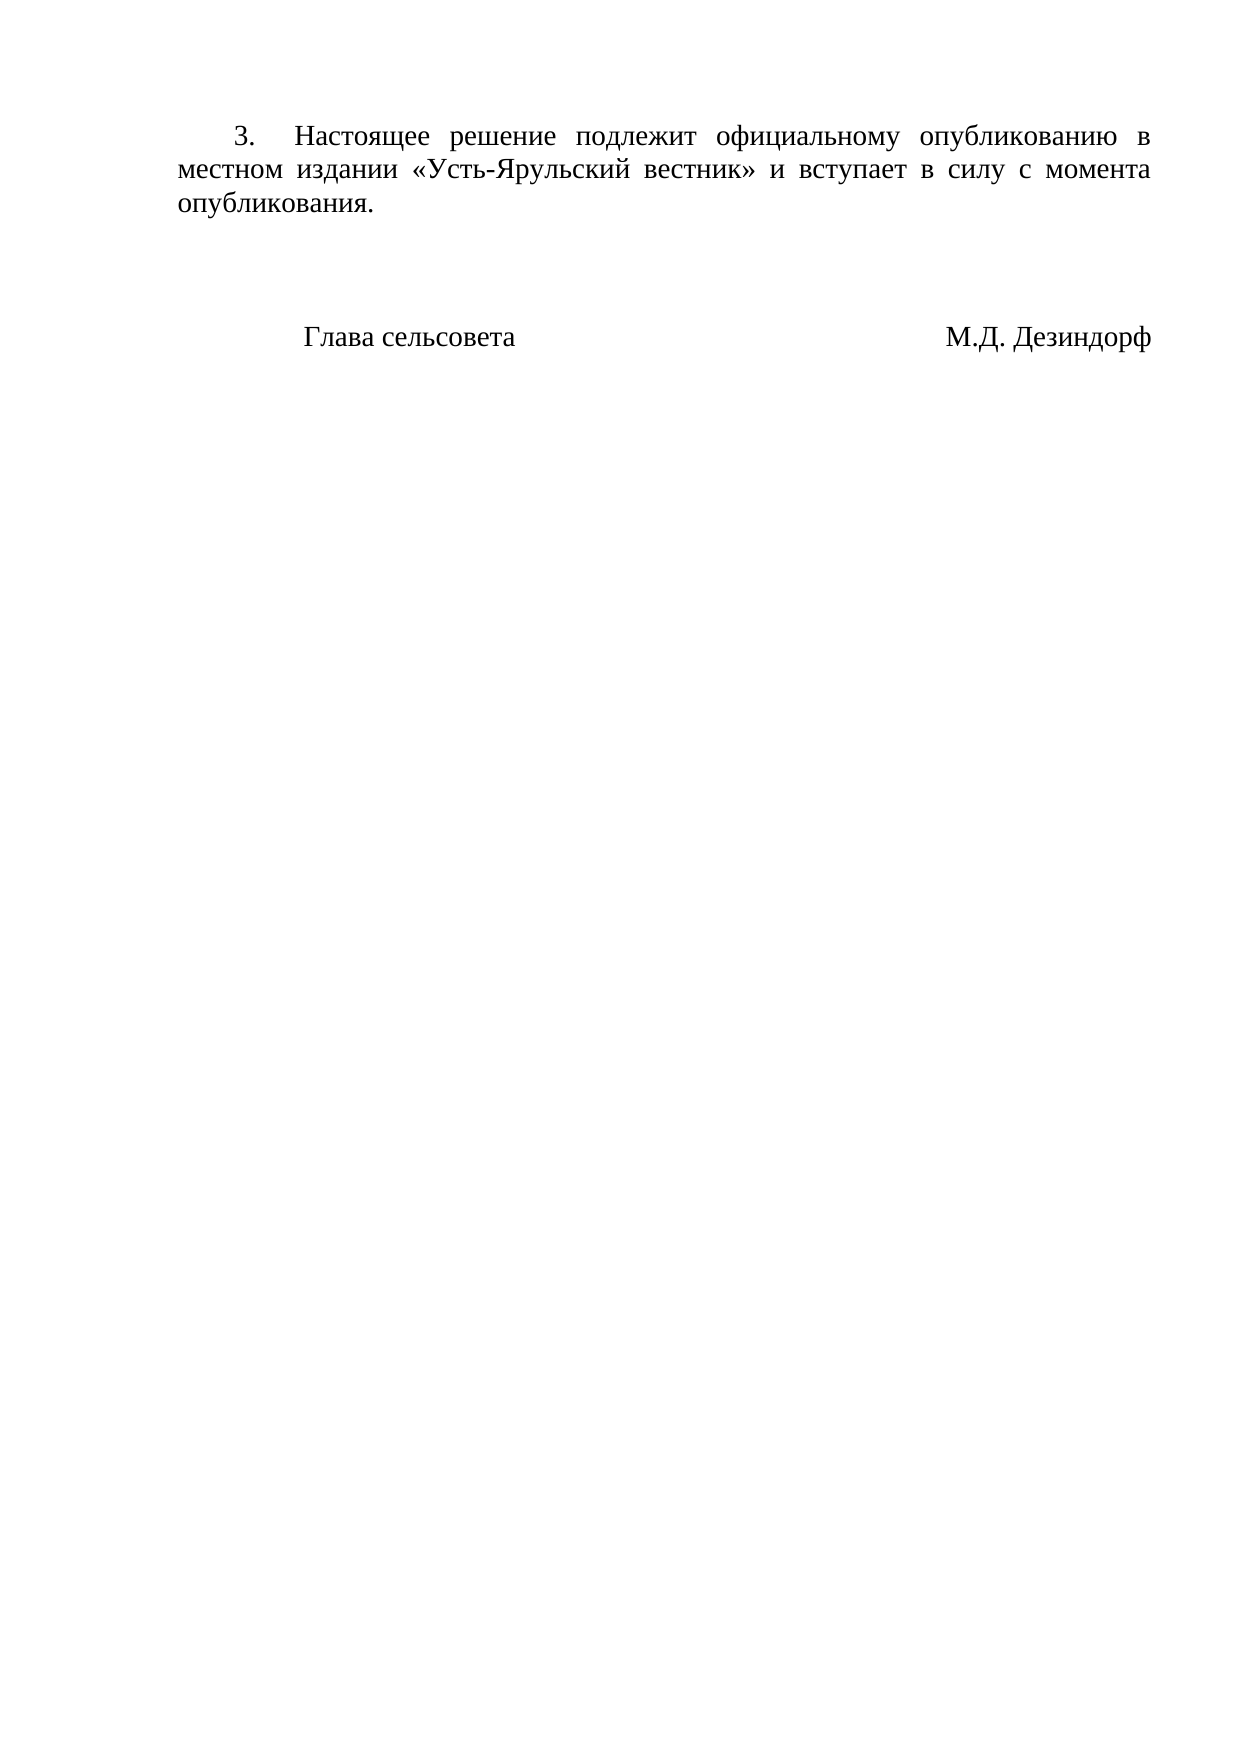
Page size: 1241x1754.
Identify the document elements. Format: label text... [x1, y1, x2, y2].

text 3. Настоящее решение подлежит официальному опубликованию в местном издании «Усть-Ярульский вестник» и вступает в силу с момента опубликования. [177, 118, 1152, 219]
text Глава сельсовета М.Д. Дезиндорф [177, 319, 1152, 353]
